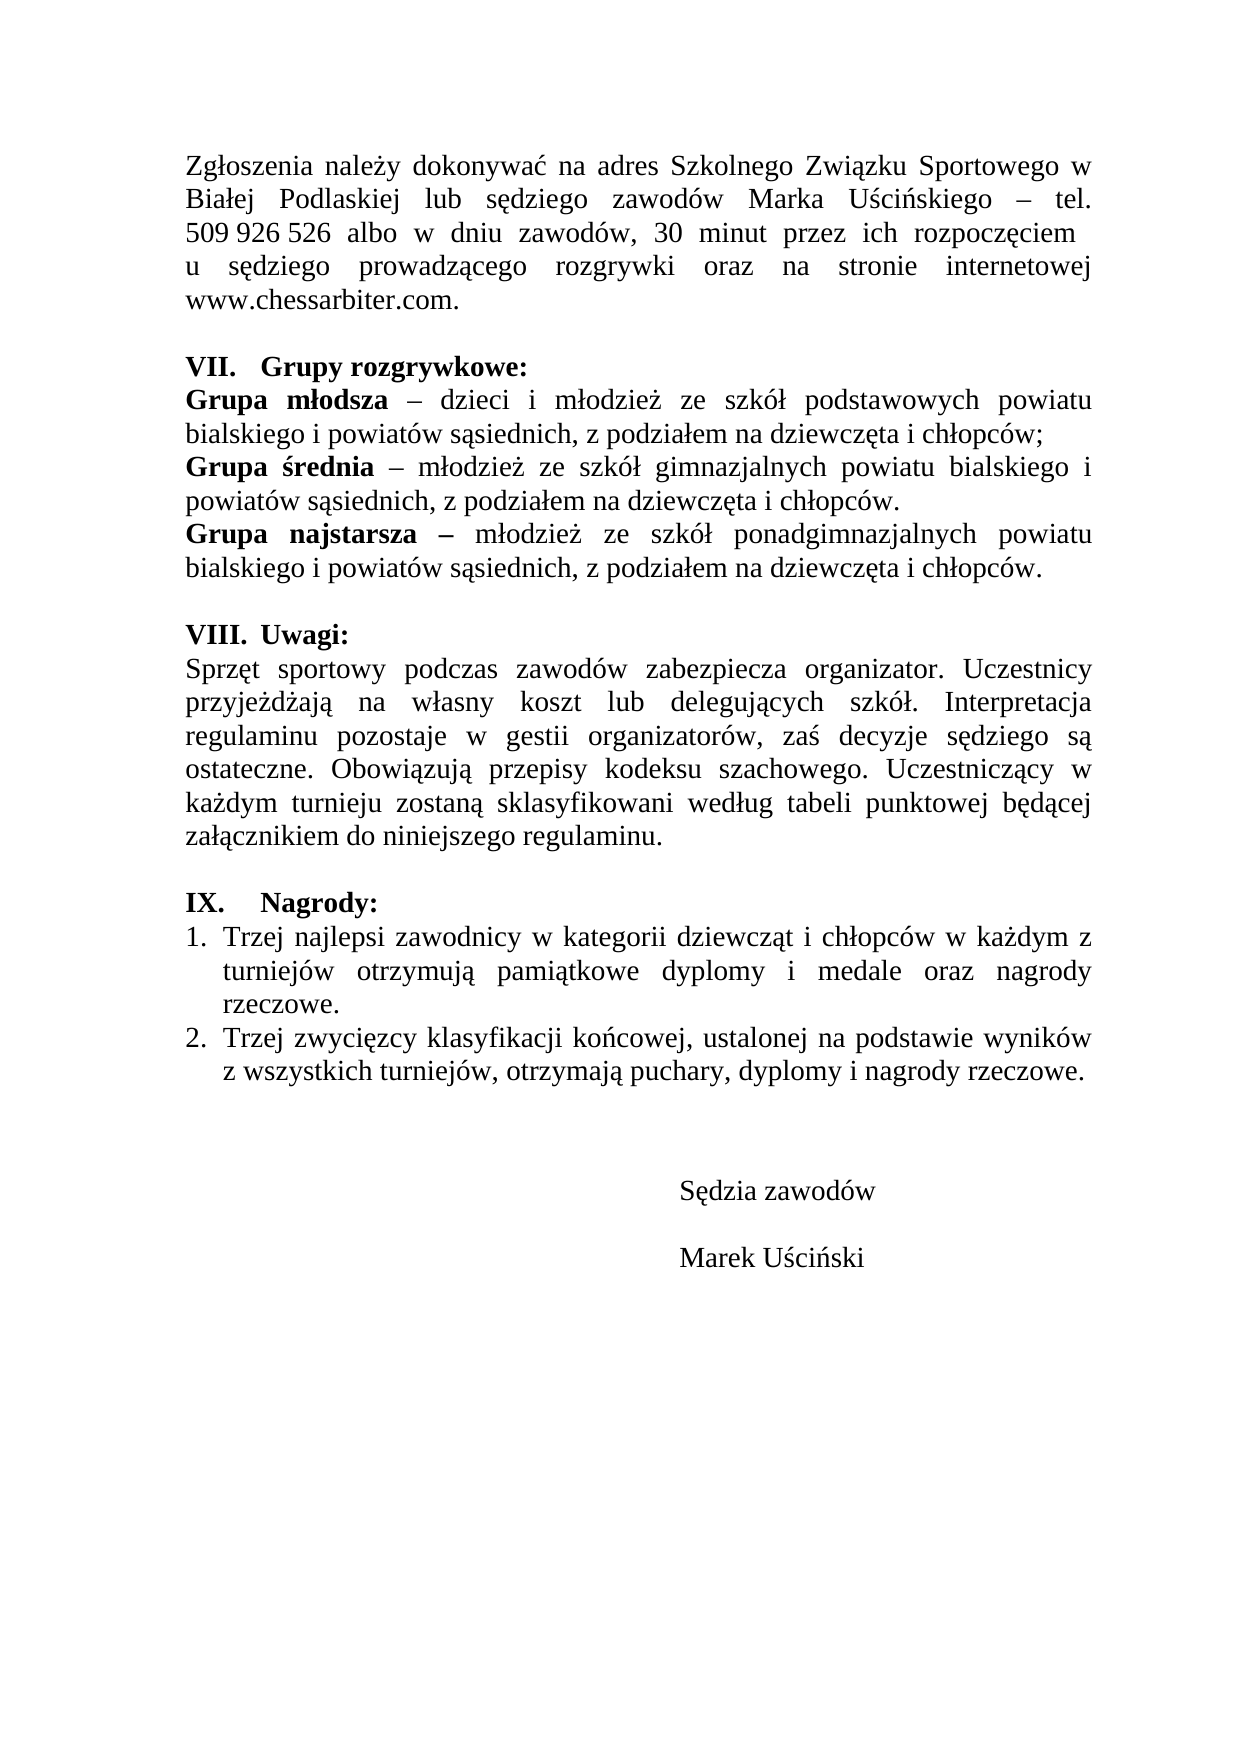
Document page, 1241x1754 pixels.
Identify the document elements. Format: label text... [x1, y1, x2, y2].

text Grupa średnia – młodzież ze szkół gimnazjalnych powiatu bialskiego i powiatów sąsiednich, z podziałem na dziewczęta i chłopców. [185, 449, 1093, 517]
text Grupa najstarsza – młodzież ze szkół ponadgimnazjalnych powiatu bialskiego i powiatów sąsiednich, z podziałem na dziewczęta i chłopców. [185, 517, 1093, 584]
text Zgłoszenia należy dokonywać na adres Szkolnego Związku Sportowego w Białej Podlaskiej lub sędziego zawodów Marka Uścińskiego – tel. 509 926 526 albo w dniu zawodów, 30 minut przez ich rozpoczęciem u sędziego prowadzącego rozgrywki oraz na stronie internetowej www.chessarbiter.com. [185, 148, 1093, 315]
list Nagrody: [185, 886, 1093, 919]
list Uwagi: [185, 617, 1093, 651]
text Sprzęt sportowy podczas zawodów zabezpiecza organizator. Uczestnicy przyjeżdżają na własny koszt lub delegujących szkół. Interpretacja regulaminu pozostaje w gestii organizatorów, zaś decyzje sędziego są ostateczne. Obowiązują przepisy kodeksu szachowego. Uczestniczący w każdym turnieju zostaną sklasyfikowani według tabeli punktowej będącej załącznikiem do niniejszego regulaminu. [185, 651, 1093, 852]
text Marek Uściński [148, 1240, 1093, 1274]
list Trzej najlepsi zawodnicy w kategorii dziewcząt i chłopców w każdym z turniejów otrzymują pamiątkowe dyplomy i medale oraz nagrody rzeczowe. [185, 919, 1093, 1020]
text Sędzia zawodów [148, 1173, 1093, 1207]
text Grupa młodsza – dzieci i młodzież ze szkół podstawowych powiatu bialskiego i powiatów sąsiednich, z podziałem na dziewczęta i chłopców; [185, 382, 1093, 449]
list Grupy rozgrywkowe: [185, 349, 1093, 382]
list Trzej zwycięzcy klasyfikacji końcowej, ustalonej na podstawie wyników z wszystkich turniejów, otrzymają puchary, dyplomy i nagrody rzeczowe. [185, 1020, 1093, 1087]
